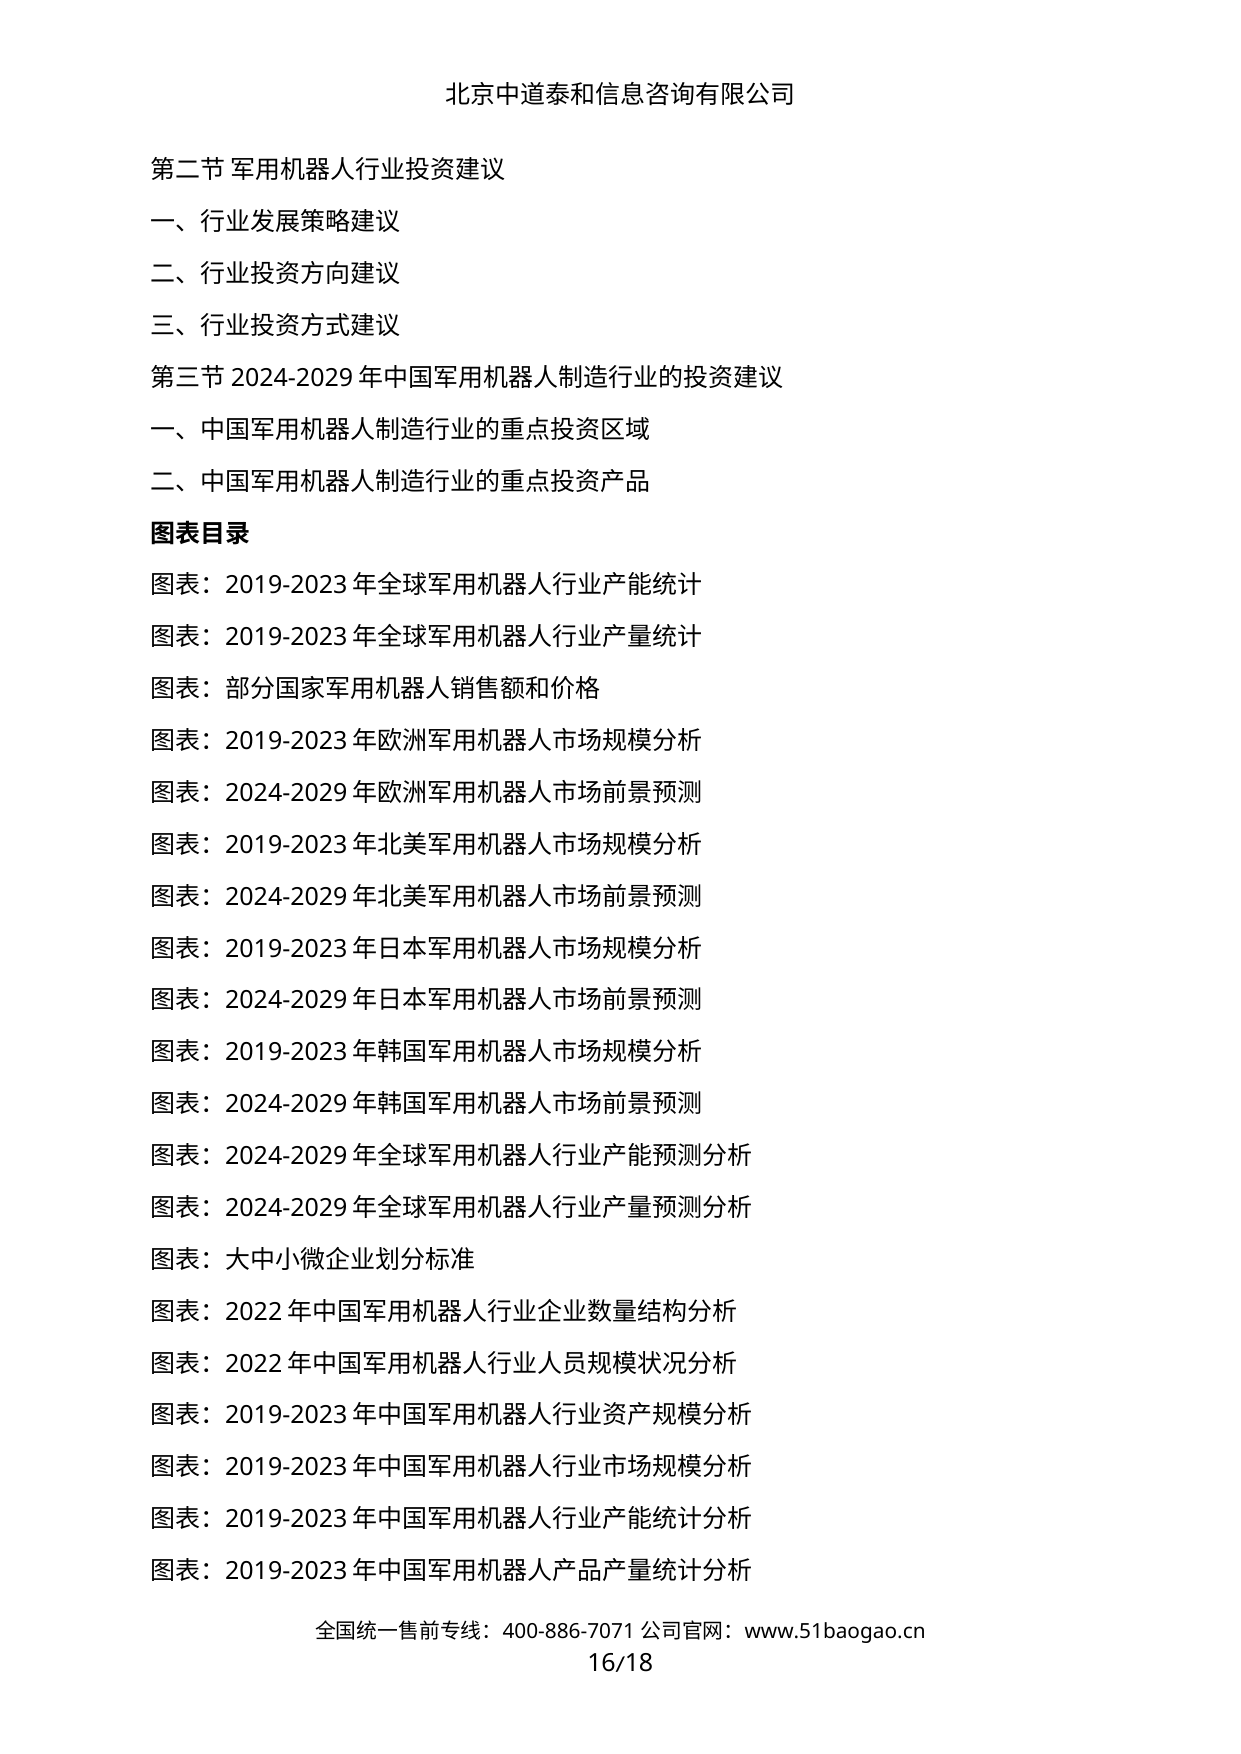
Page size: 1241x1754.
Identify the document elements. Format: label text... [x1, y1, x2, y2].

text 图表：2019-2023年中国军用机器人行业市场规模分析 [150, 1447, 1090, 1483]
text 图表：2024-2029年韩国军用机器人市场前景预测 [150, 1084, 1090, 1120]
text 一、行业发展策略建议 [150, 202, 1090, 238]
text 二、中国军用机器人制造行业的重点投资产品 [150, 461, 1090, 497]
text 图表：大中小微企业划分标准 [150, 1239, 1090, 1276]
text 一、中国军用机器人制造行业的重点投资区域 [150, 409, 1090, 446]
text 三、行业投资方式建议 [150, 306, 1090, 342]
text 图表：2024-2029年欧洲军用机器人市场前景预测 [150, 772, 1090, 809]
text 图表：2019-2023年日本军用机器人市场规模分析 [150, 928, 1090, 964]
text 图表：2024-2029年北美军用机器人市场前景预测 [150, 876, 1090, 912]
text 图表：2019-2023年全球军用机器人行业产能统计 [150, 565, 1090, 601]
text 图表：2019-2023年韩国军用机器人市场规模分析 [150, 1032, 1090, 1068]
text 图表：2019-2023年北美军用机器人市场规模分析 [150, 824, 1090, 861]
text 图表：2019-2023年全球军用机器人行业产量统计 [150, 617, 1090, 653]
text 图表：2024-2029年全球军用机器人行业产量预测分析 [150, 1187, 1090, 1224]
text 图表：2024-2029年全球军用机器人行业产能预测分析 [150, 1136, 1090, 1172]
text 图表：2019-2023年中国军用机器人行业产能统计分析 [150, 1499, 1090, 1535]
text 图表：2022年中国军用机器人行业企业数量结构分析 [150, 1291, 1090, 1327]
text 二、行业投资方向建议 [150, 254, 1090, 290]
text 图表：2019-2023年中国军用机器人产品产量统计分析 [150, 1551, 1090, 1587]
text 图表：2022年中国军用机器人行业人员规模状况分析 [150, 1343, 1090, 1379]
text 图表：2019-2023年中国军用机器人行业资产规模分析 [150, 1395, 1090, 1431]
text 图表目录 [150, 513, 1090, 549]
text 图表：部分国家军用机器人销售额和价格 [150, 669, 1090, 705]
text 图表：2024-2029年日本军用机器人市场前景预测 [150, 980, 1090, 1016]
text 第二节 军用机器人行业投资建议 [150, 150, 1090, 186]
text 图表：2019-2023年欧洲军用机器人市场规模分析 [150, 721, 1090, 757]
text 第三节 2024-2029年中国军用机器人制造行业的投资建议 [150, 357, 1090, 394]
